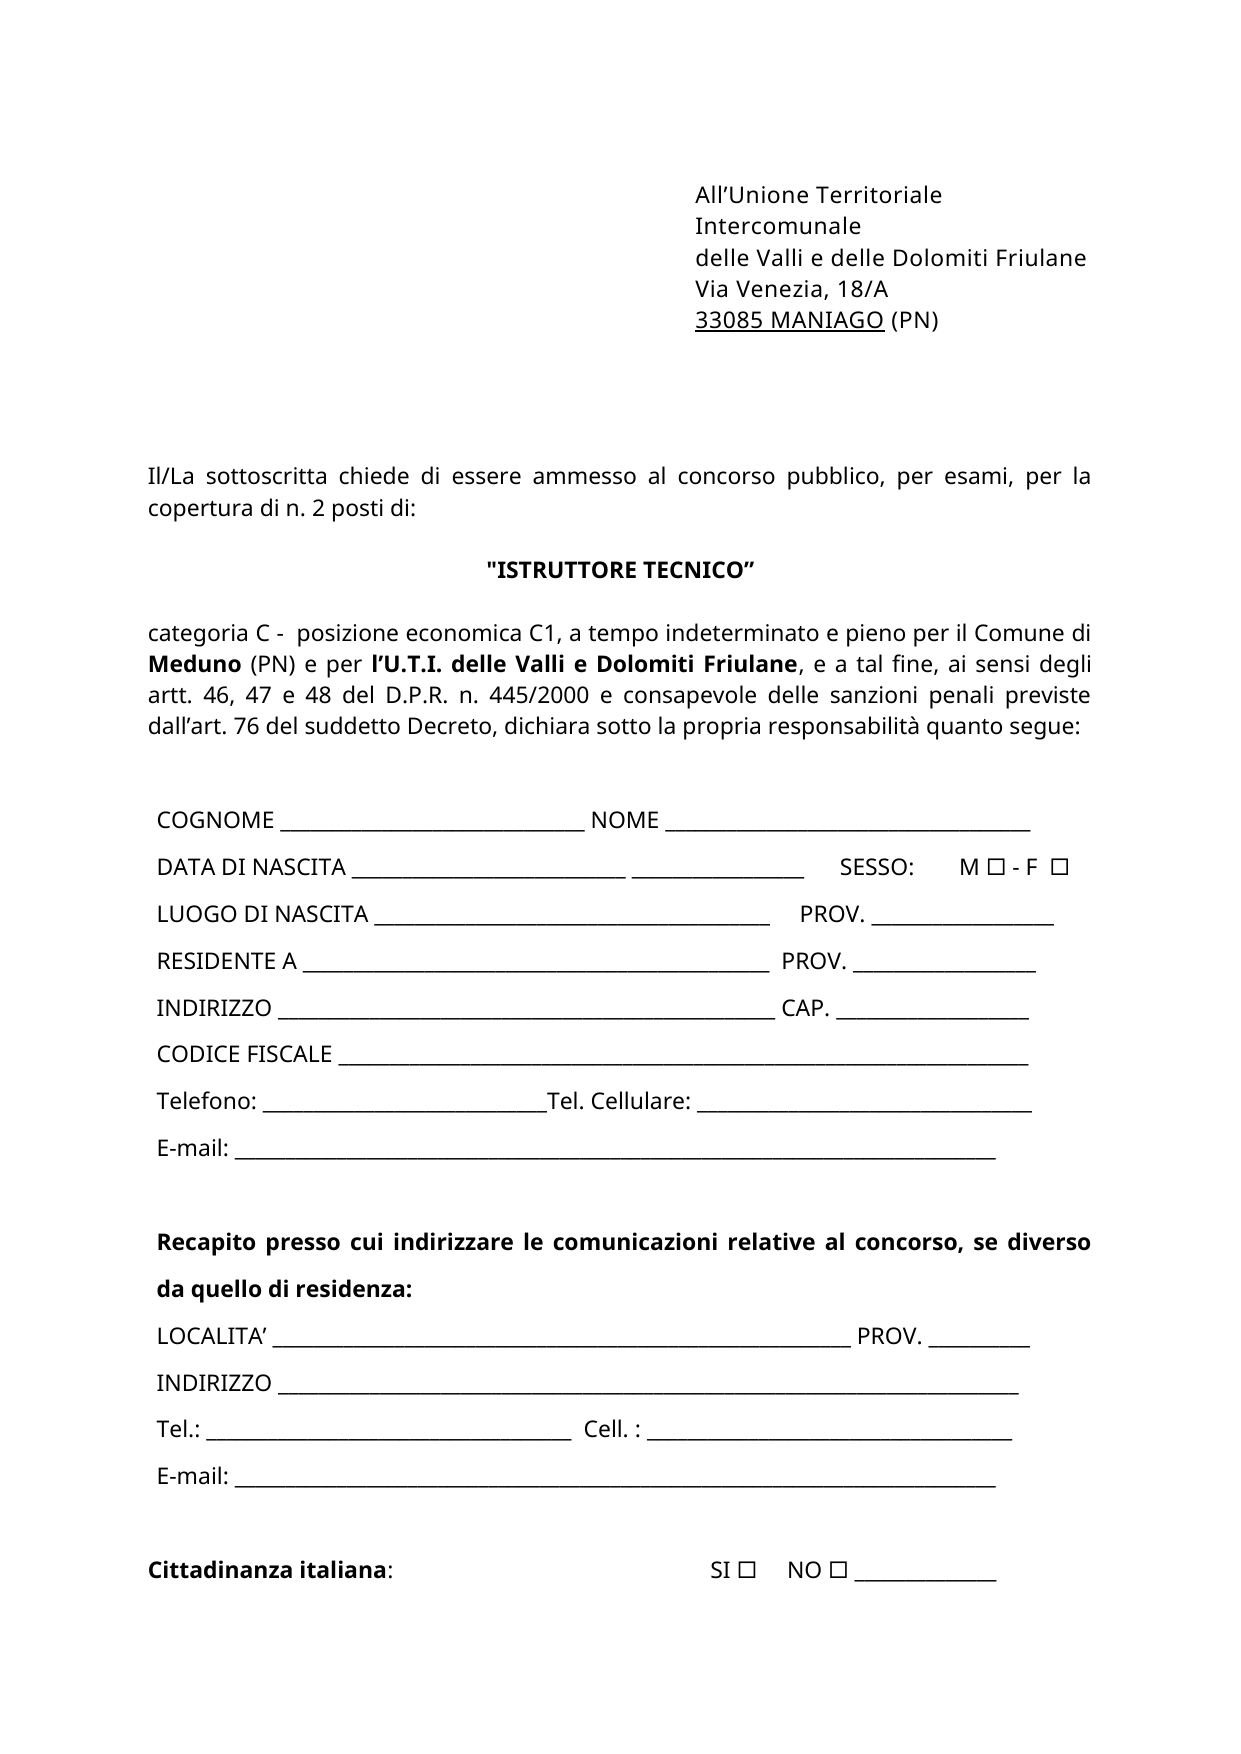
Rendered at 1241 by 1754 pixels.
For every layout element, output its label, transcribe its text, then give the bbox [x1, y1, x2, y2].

text CODICE FISCALE ____________________________________________________________________ [156, 1038, 1092, 1069]
text categoria C - posizione economica C1, a tempo indeterminato e pieno per il Comune di Meduno (PN) e per l’U.T.I. delle Valli e Dolomiti Friulane, e a tal fine, ai sensi degli artt. 46, 47 e 48 del D.P.R. n. 445/2000 e consapevole delle sanzioni penali previste dall’art. 76 del suddetto Decreto, dichiara sotto la propria responsabilità quanto segue: [148, 616, 1092, 741]
text Il/La sottoscritta chiede di essere ammesso al concorso pubblico, per esami, per la copertura di n. 2 posti di: [148, 460, 1092, 523]
text Via Venezia, 18/A [695, 273, 1092, 304]
text Recapito presso cui indirizzare le comunicazioni relative al concorso, se diverso da quello di residenza: [156, 1226, 1092, 1304]
text Telefono: ____________________________Tel. Cellulare: _________________________________ [156, 1085, 1092, 1116]
text Tel.: ____________________________________ Cell. : ____________________________________ [156, 1413, 1092, 1444]
text RESIDENTE A ______________________________________________ PROV. __________________ [156, 944, 1092, 976]
text All’Unione Territoriale Intercomunale [695, 179, 1092, 241]
text DATA DI NASCITA ___________________________ _________________ SESSO: M - F [156, 851, 1092, 882]
text LOCALITA’ _________________________________________________________ PROV. __________ [156, 1319, 1092, 1351]
text COGNOME ______________________________ NOME ____________________________________ [156, 804, 1092, 835]
text delle Valli e delle Dolomiti Friulane [695, 241, 1092, 273]
text LUOGO DI NASCITA _______________________________________ PROV. __________________ [156, 898, 1092, 929]
text INDIRIZZO _________________________________________________________________________ [156, 1366, 1092, 1398]
text 33085 MANIAGO (PN) [695, 304, 1092, 335]
text INDIRIZZO _________________________________________________ CAP. ___________________ [156, 991, 1092, 1023]
text E-mail: ___________________________________________________________________________ [156, 1460, 1092, 1491]
text Cittadinanza italiana: SI NO ______________ [148, 1554, 1092, 1585]
text E-mail: ___________________________________________________________________________ [156, 1132, 1092, 1163]
text "ISTRUTTORE TECNICO” [148, 554, 1092, 585]
